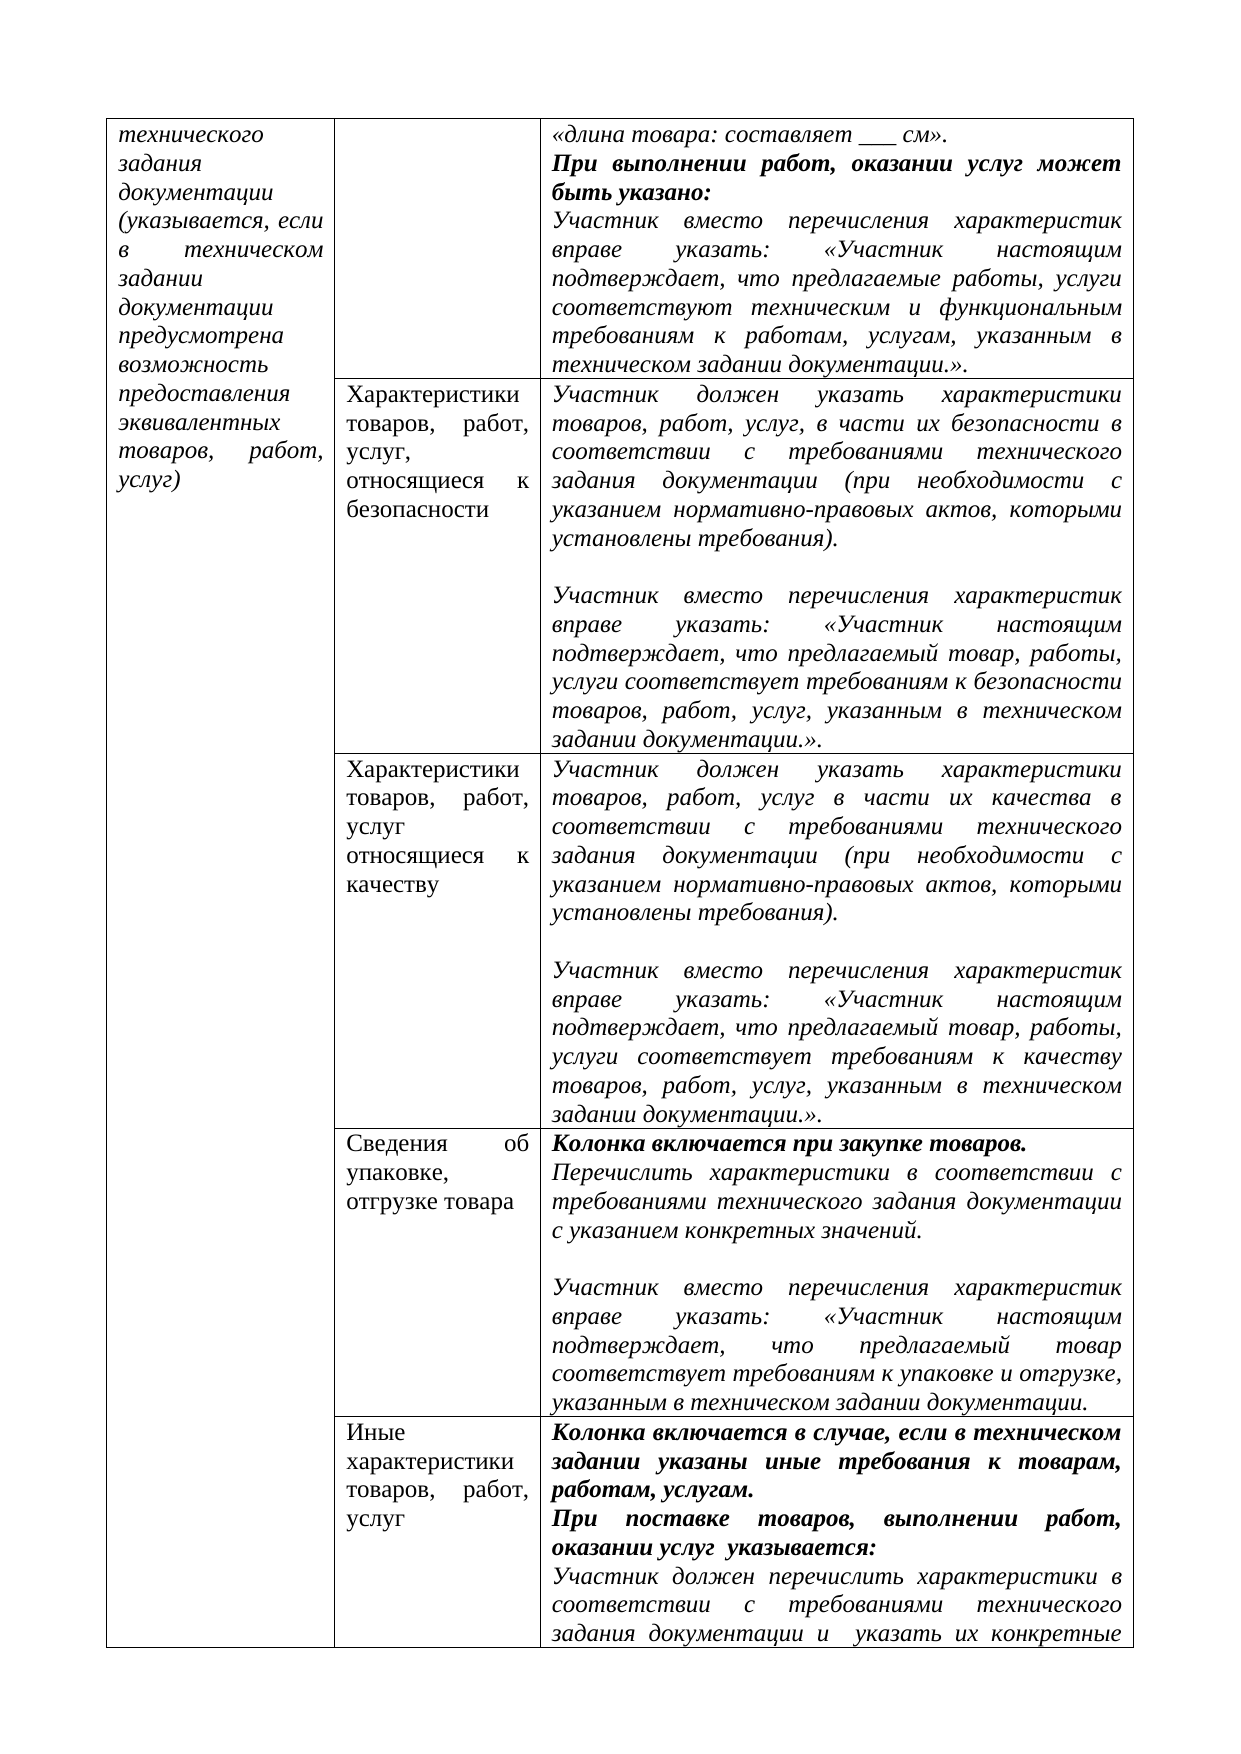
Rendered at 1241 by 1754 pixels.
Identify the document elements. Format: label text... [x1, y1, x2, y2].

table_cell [541, 119, 1133, 378]
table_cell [541, 1417, 1133, 1647]
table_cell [335, 1417, 540, 1647]
table_cell Колонка включается при закупке товаров. Перечислить характеристики в соответствии с требованиями технического задания документации с указанием конкретных значений. Участник вместо перечисления характеристик вправе указать: «Участник настоящим подтверждает, что предлагаемый товар соответствует требованиям к упаковке и отгрузке, указанным в техническом задании документации. [541, 1129, 1133, 1416]
table_cell Характеристики товаров, работ, услуг, относящиеся к безопасности [335, 379, 540, 753]
table_cell Участник должен указать характеристики товаров, работ, услуг в части их качества в соответствии с требованиями технического задания документации (при необходимости с указанием нормативно-правовых актов, которыми установлены требования). Участник вместо перечисления характеристик вправе указать: «Участник настоящим подтверждает, что предлагаемый товар, работы, услуги соответствует требованиям к качеству товаров, работ, услуг, указанным в техническом задании документации.». [541, 754, 1133, 1127]
table_cell Характеристики товаров, работ, услуг относящиеся к качеству [335, 754, 540, 1127]
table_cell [335, 119, 540, 378]
table_cell Сведения об упаковке, отгрузке товара [335, 1129, 540, 1416]
table_cell Участник должен указать характеристики товаров, работ, услуг, в части их безопасности в соответствии с требованиями технического задания документации (при необходимости с указанием нормативно-правовых актов, которыми установлены требования). Участник вместо перечисления характеристик вправе указать: «Участник настоящим подтверждает, что предлагаемый товар, работы, услуги соответствует требованиям к безопасности товаров, работ, услуг, указанным в техническом задании документации.». [541, 379, 1133, 753]
